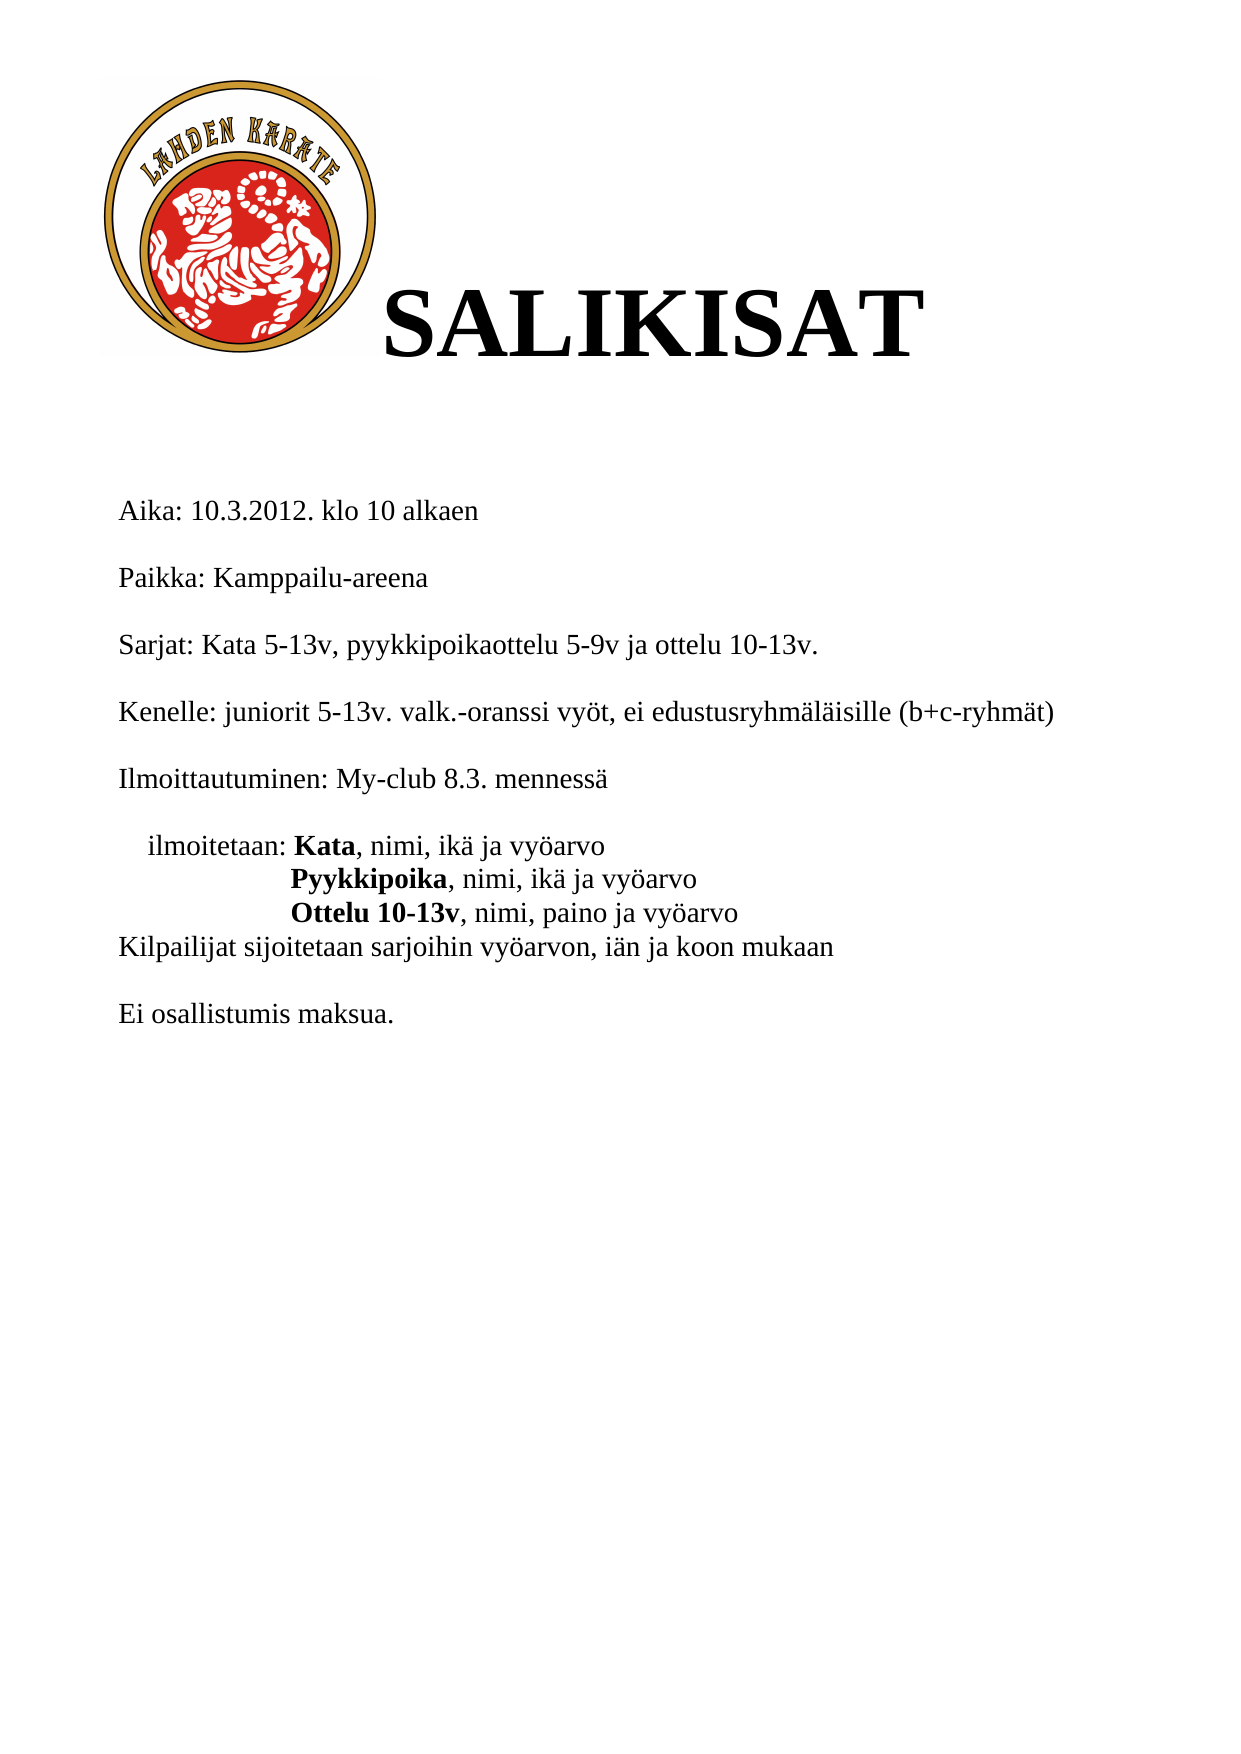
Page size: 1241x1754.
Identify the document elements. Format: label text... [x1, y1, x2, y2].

text Paikka: Kamppailu-areena [118, 560, 1122, 593]
text Ottelu 10-13v, nimi, paino ja vyöarvo [118, 895, 1122, 929]
text ilmoitetaan: Kata, nimi, ikä ja vyöarvo [118, 828, 1122, 862]
text Ilmoittautuminen: My-club 8.3. mennessä [118, 761, 1122, 794]
picture [99, 77, 381, 356]
text Ei osallistumis maksua. [118, 996, 1122, 1029]
text Pyykkipoika, nimi, ikä ja vyöarvo [118, 862, 1122, 895]
text SALIKISAT [118, 148, 1122, 378]
text Aika: 10.3.2012. klo 10 alkaen [118, 493, 1122, 526]
text Kenelle: juniorit 5-13v. valk.-oranssi vyöt, ei edustusryhmäläisille (b+c-ryhmät) [118, 694, 1122, 727]
text Sarjat: Kata 5-13v, pyykkipoikaottelu 5-9v ja ottelu 10-13v. [118, 627, 1122, 660]
text Kilpailijat sijoitetaan sarjoihin vyöarvon, iän ja koon mukaan [118, 929, 1122, 962]
